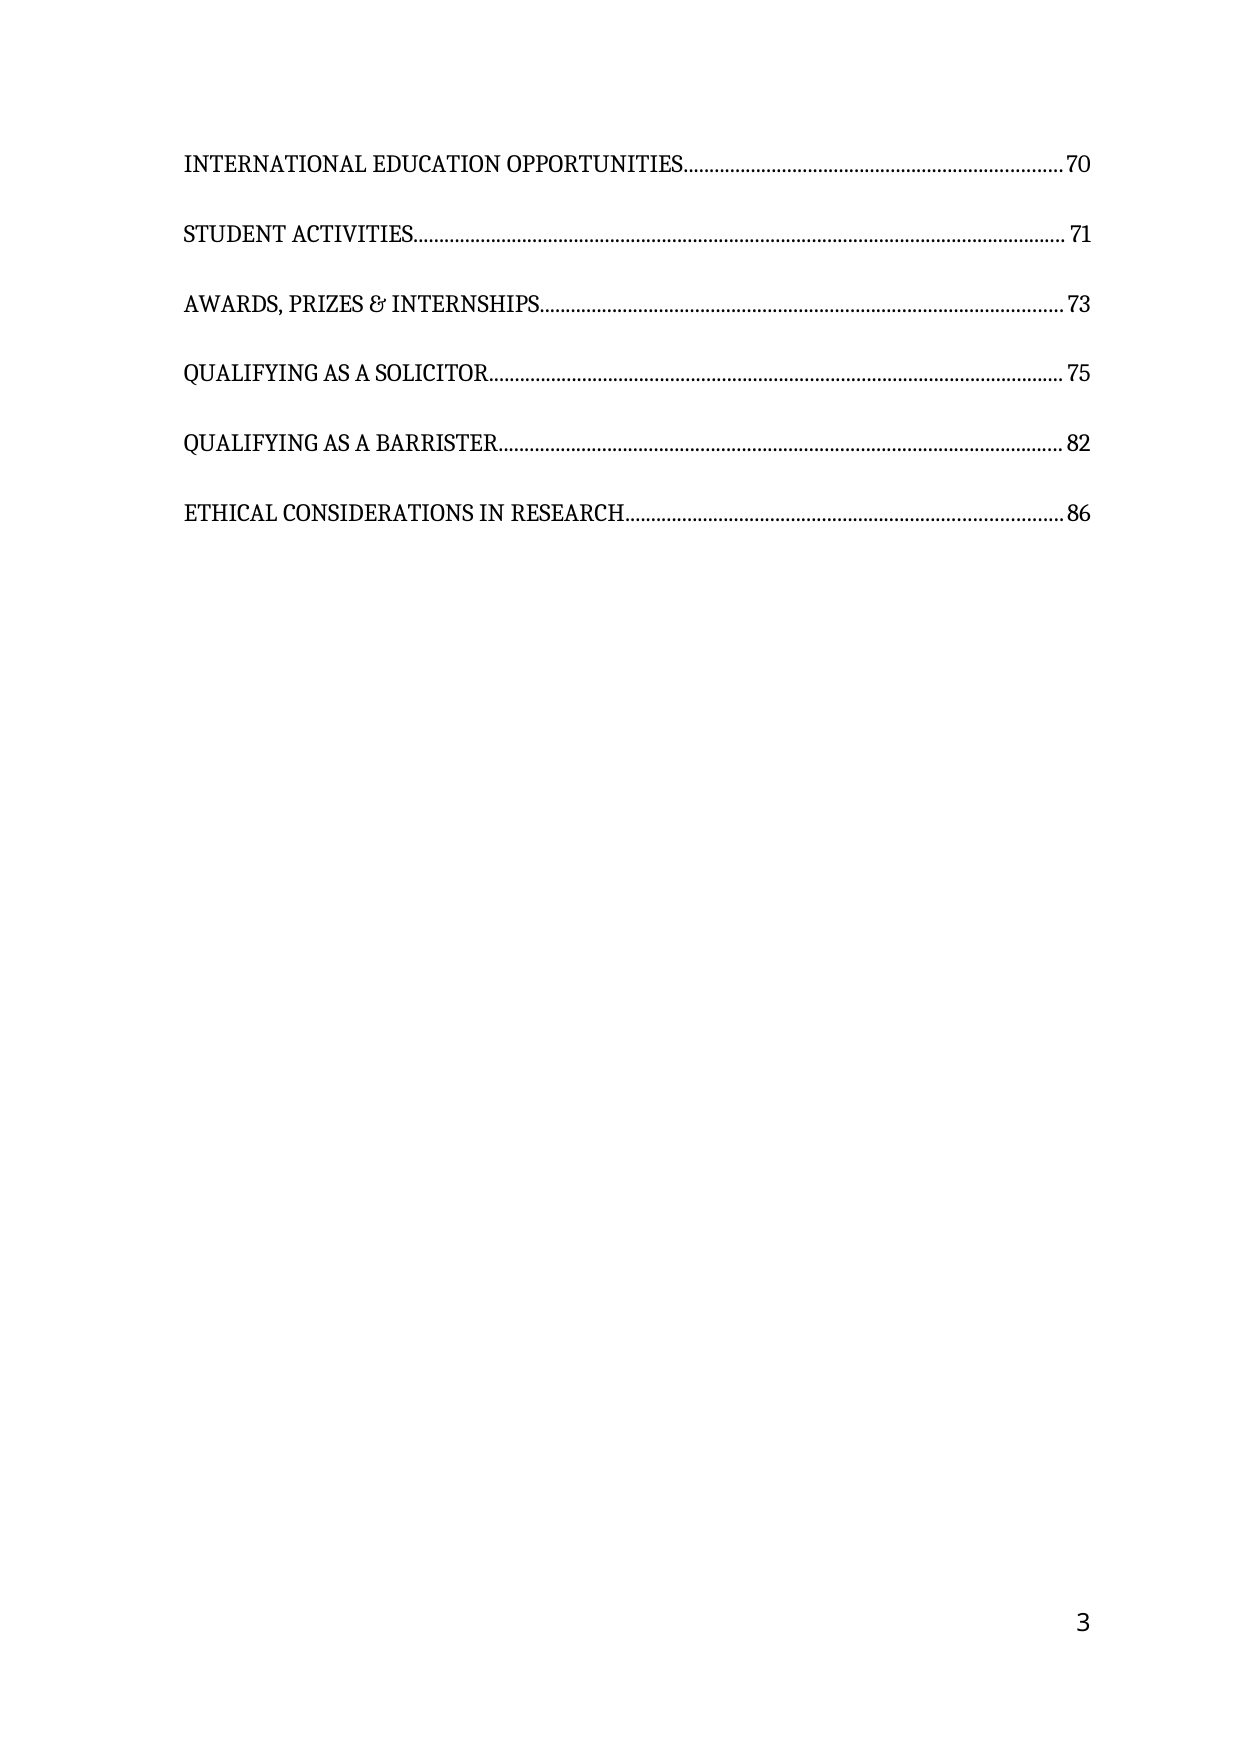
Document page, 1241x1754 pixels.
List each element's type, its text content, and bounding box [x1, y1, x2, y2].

text AWARDS, PRIZES & INTERNSHIPS 73 [183, 289, 1090, 318]
text INTERNATIONAL EDUCATION OPPORTUNITIES 70 [183, 150, 1090, 179]
text ETHICAL CONSIDERATIONS IN RESEARCH 86 [183, 499, 1090, 528]
text QUALIFYING AS A BARRISTER 82 [183, 429, 1090, 458]
text STUDENT ACTIVITIES 71 [183, 220, 1090, 248]
text QUALIFYING AS A SOLICITOR 75 [183, 359, 1090, 388]
